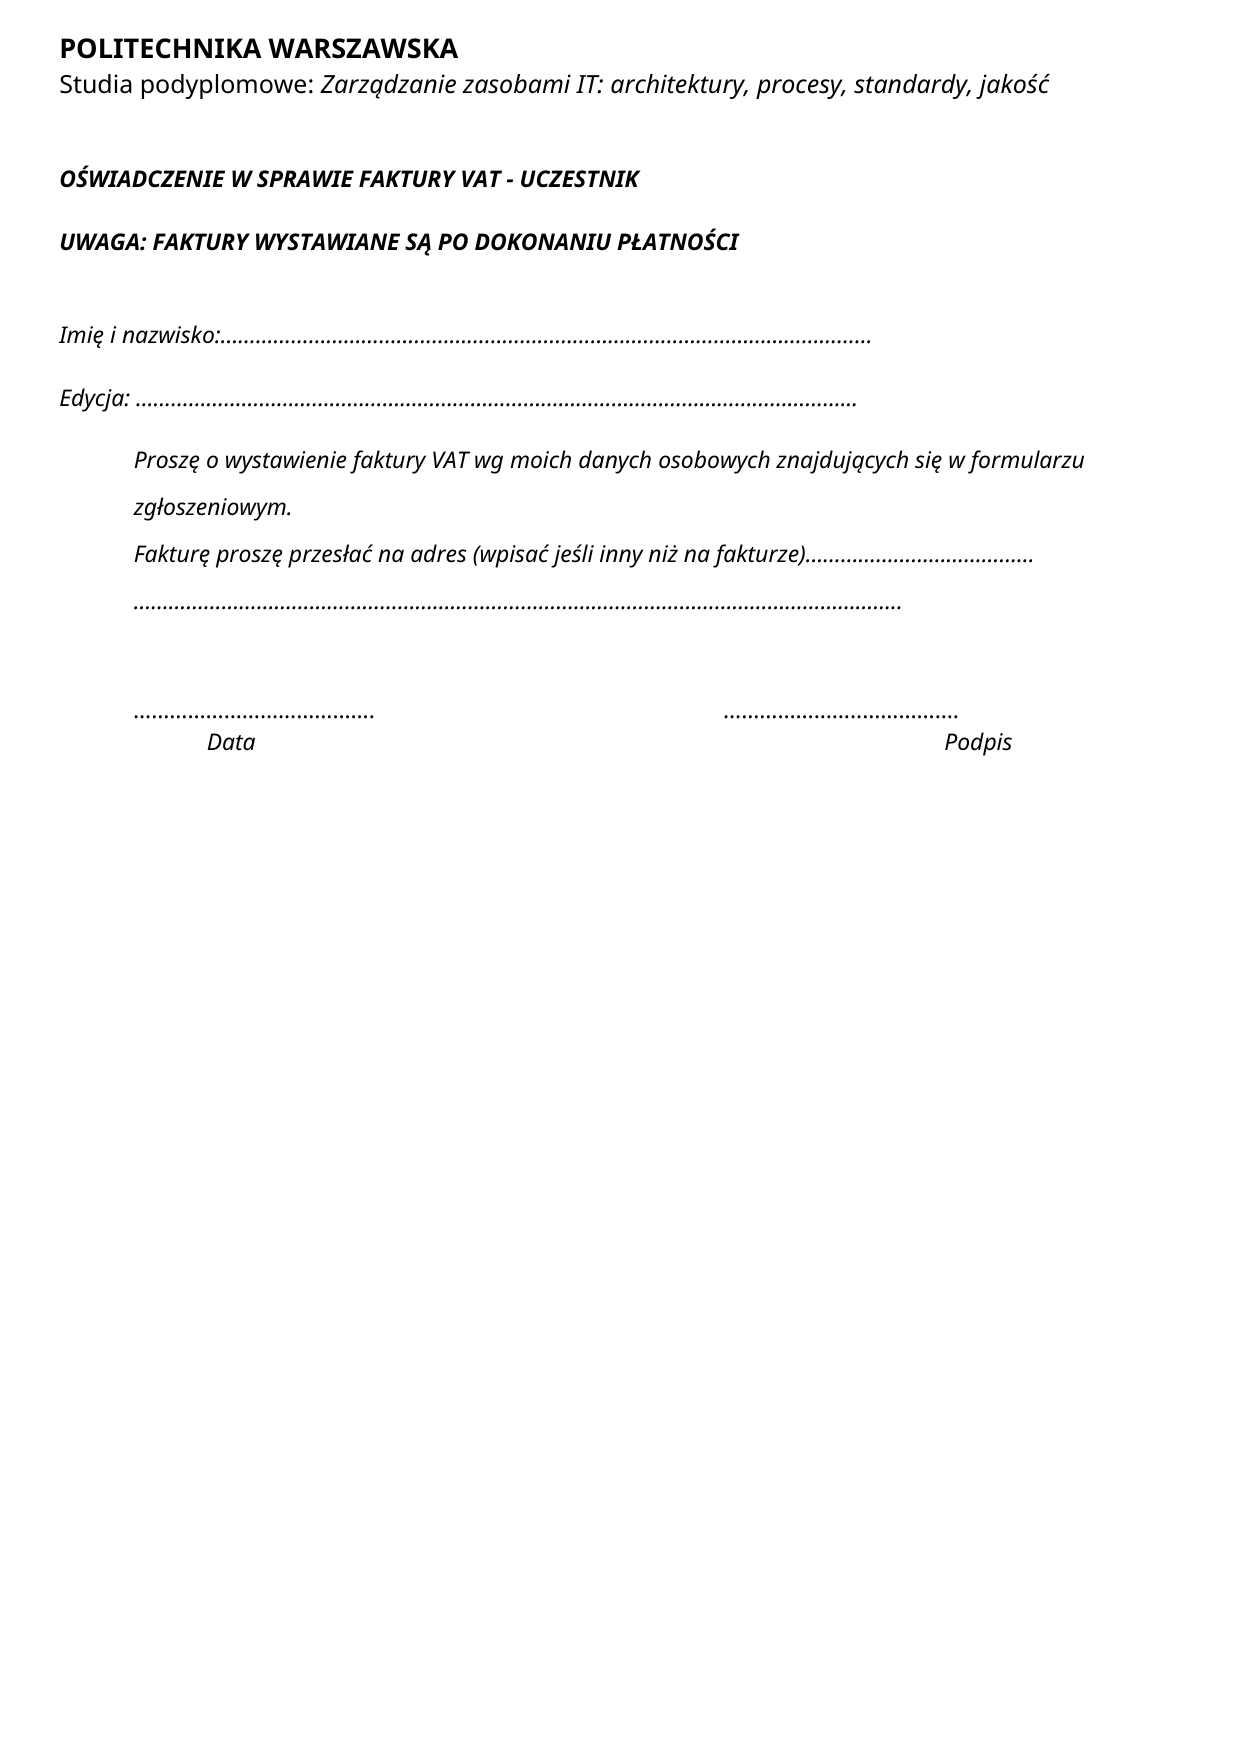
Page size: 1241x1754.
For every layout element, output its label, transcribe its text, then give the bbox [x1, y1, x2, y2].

text …………………………………. …………………..……………. [59, 694, 1181, 726]
text ………………………………………………………………………………………………………………….. [133, 585, 1181, 616]
text Data Podpis [59, 726, 1181, 757]
text OŚWIADCZENIE W SPRAWIE FAKTURY VAT - UCZESTNIK [59, 163, 1181, 194]
text UWAGA: FAKTURY WYSTAWIANE SĄ PO DOKONANIU PŁATNOŚCI [59, 226, 1181, 257]
text Fakturę proszę przesłać na adres (wpisać jeśli inny niż na fakturze)………………………………… [133, 538, 1181, 569]
text Proszę o wystawienie faktury VAT wg moich danych osobowych znajdujących się w formularzu zgłoszeniowym. [133, 444, 1181, 522]
text Edycja: …………………………………………………………………………………………………………... [59, 382, 1181, 413]
text Imię i nazwisko:………………………………………………………………………………………………… [59, 319, 1181, 351]
